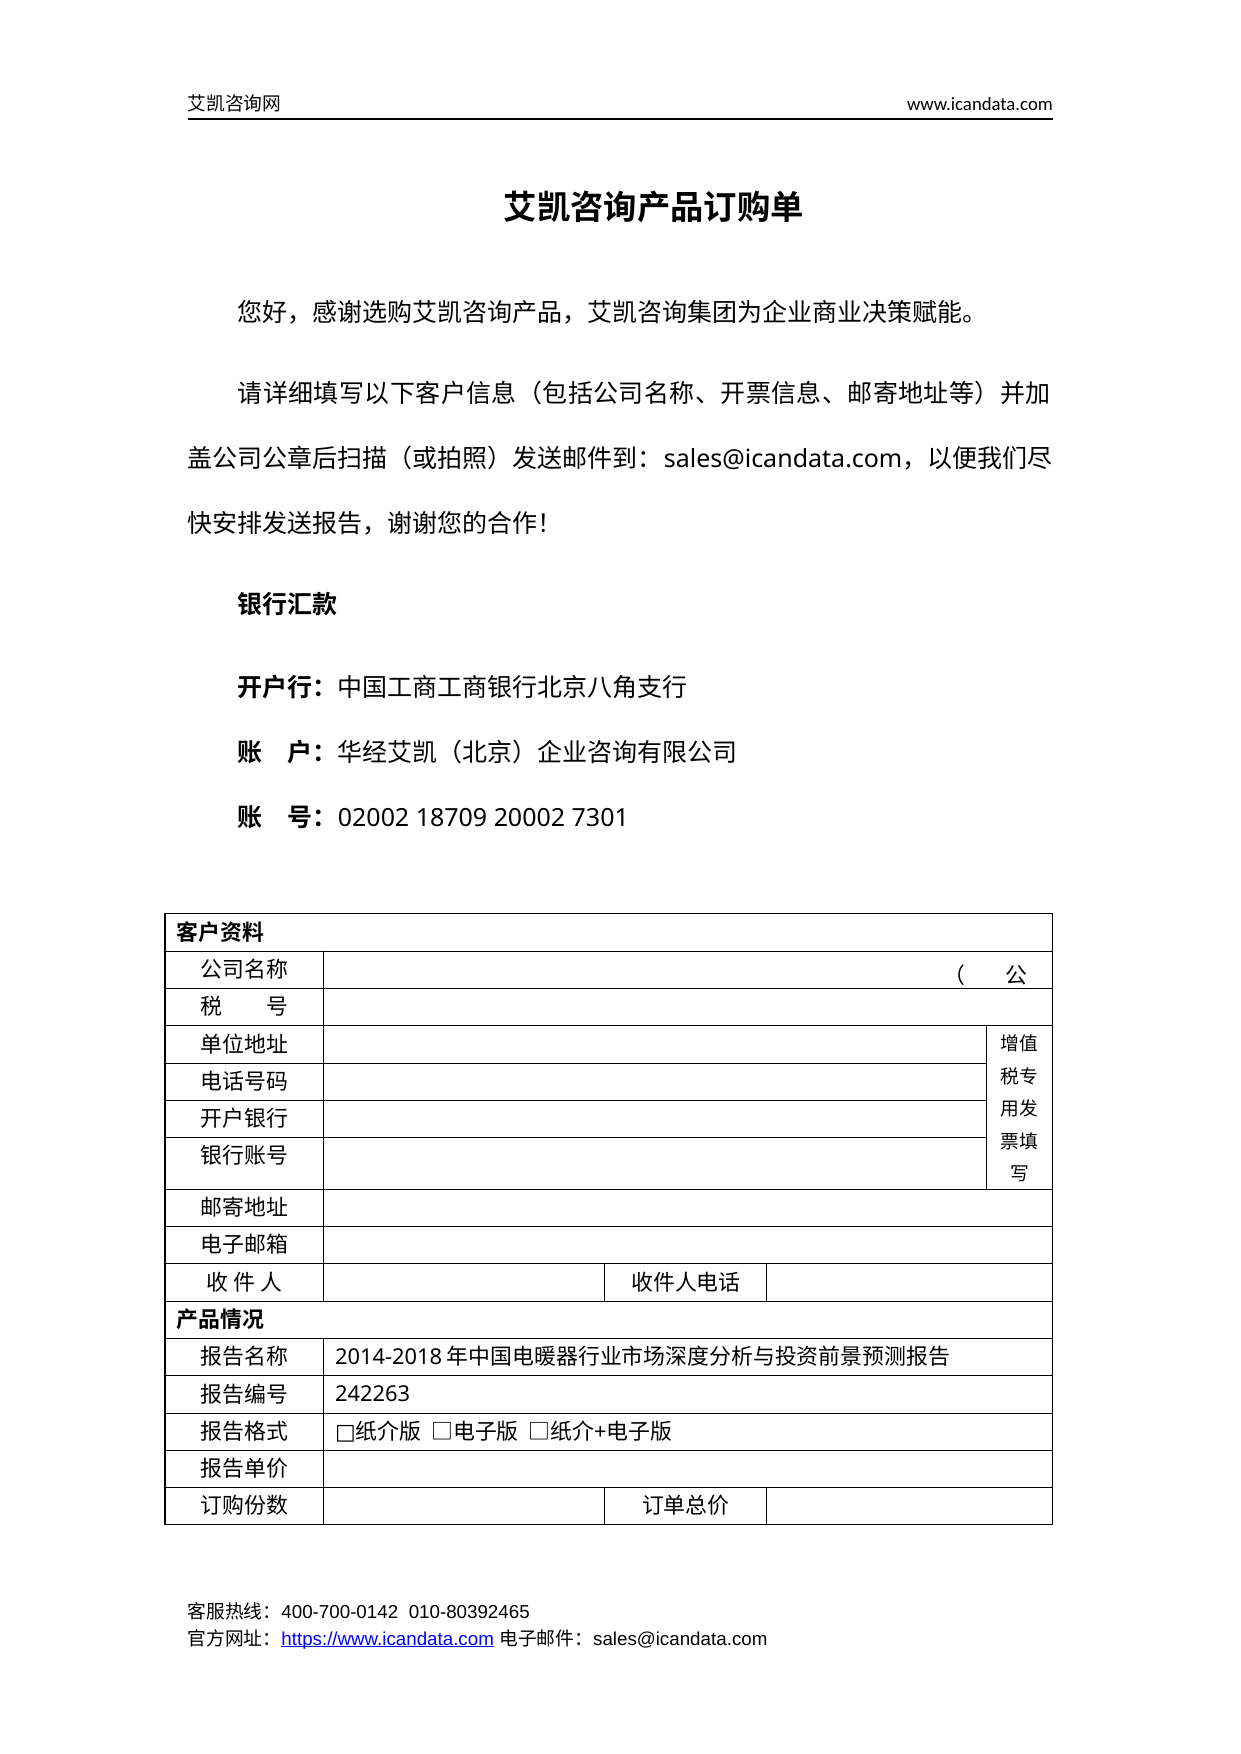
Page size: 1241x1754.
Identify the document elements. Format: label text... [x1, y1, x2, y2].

table_cell 报告编号 [166, 1376, 323, 1412]
table_cell [324, 1101, 986, 1137]
table_cell [324, 1190, 1052, 1226]
table_cell 订购份数 [166, 1488, 323, 1524]
table_cell 银行账号 [166, 1138, 323, 1189]
table_cell 订单总价 [605, 1488, 766, 1524]
text 账 号：02002 18709 20002 7301 [187, 783, 1053, 848]
table_cell [324, 1264, 604, 1301]
table_cell [767, 1264, 1052, 1301]
table_cell 邮寄地址 [166, 1190, 323, 1226]
table_cell [767, 1488, 1052, 1524]
table_cell 242263 [324, 1376, 1052, 1412]
table_cell 报告名称 [166, 1339, 323, 1375]
table_cell [324, 989, 1052, 1025]
table_cell 公司名称 [166, 952, 323, 988]
table_cell [324, 1451, 1052, 1487]
table_cell 单位地址 [166, 1026, 323, 1062]
table_cell [324, 1227, 1052, 1263]
table_header 客户资料 [166, 914, 1052, 951]
text 艾凯咨询产品订购单 [187, 172, 1053, 237]
table_cell 增值税专用发票填写 [987, 1026, 1052, 1189]
table_cell 税 号 [166, 989, 323, 1025]
table_cell 电子邮箱 [166, 1227, 323, 1263]
table_cell 产品情况 [166, 1302, 1052, 1338]
table_cell 电话号码 [166, 1064, 323, 1100]
text 账 户：华经艾凯（北京）企业咨询有限公司 [187, 718, 1053, 783]
table_cell 开户银行 [166, 1101, 323, 1137]
table_cell □纸介版 □电子版 □纸介+电子版 [324, 1414, 1052, 1450]
table_cell [324, 1026, 986, 1062]
text 您好，感谢选购艾凯咨询产品，艾凯咨询集团为企业商业决策赋能。 [187, 278, 1053, 343]
table_cell [324, 1064, 986, 1100]
table_cell 2014-2018年中国电暖器行业市场深度分析与投资前景预测报告 [324, 1339, 1052, 1375]
table_cell [324, 1488, 604, 1524]
table_cell [324, 952, 1052, 988]
table_cell 收件人电话 [605, 1264, 766, 1301]
text 请详细填写以下客户信息（包括公司名称、开票信息、邮寄地址等）并加盖公司公章后扫描（或拍照）发送邮件到：sales@icandata.com，以便我们尽快安排发送报告，谢谢您的合作！ [187, 359, 1053, 554]
table_cell [324, 1138, 986, 1189]
table_cell 报告单价 [166, 1451, 323, 1487]
table_cell 报告格式 [166, 1414, 323, 1450]
text 开户行：中国工商工商银行北京八角支行 [187, 653, 1053, 718]
table_cell 收 件 人 [166, 1264, 323, 1301]
text 银行汇款 [187, 570, 1053, 635]
